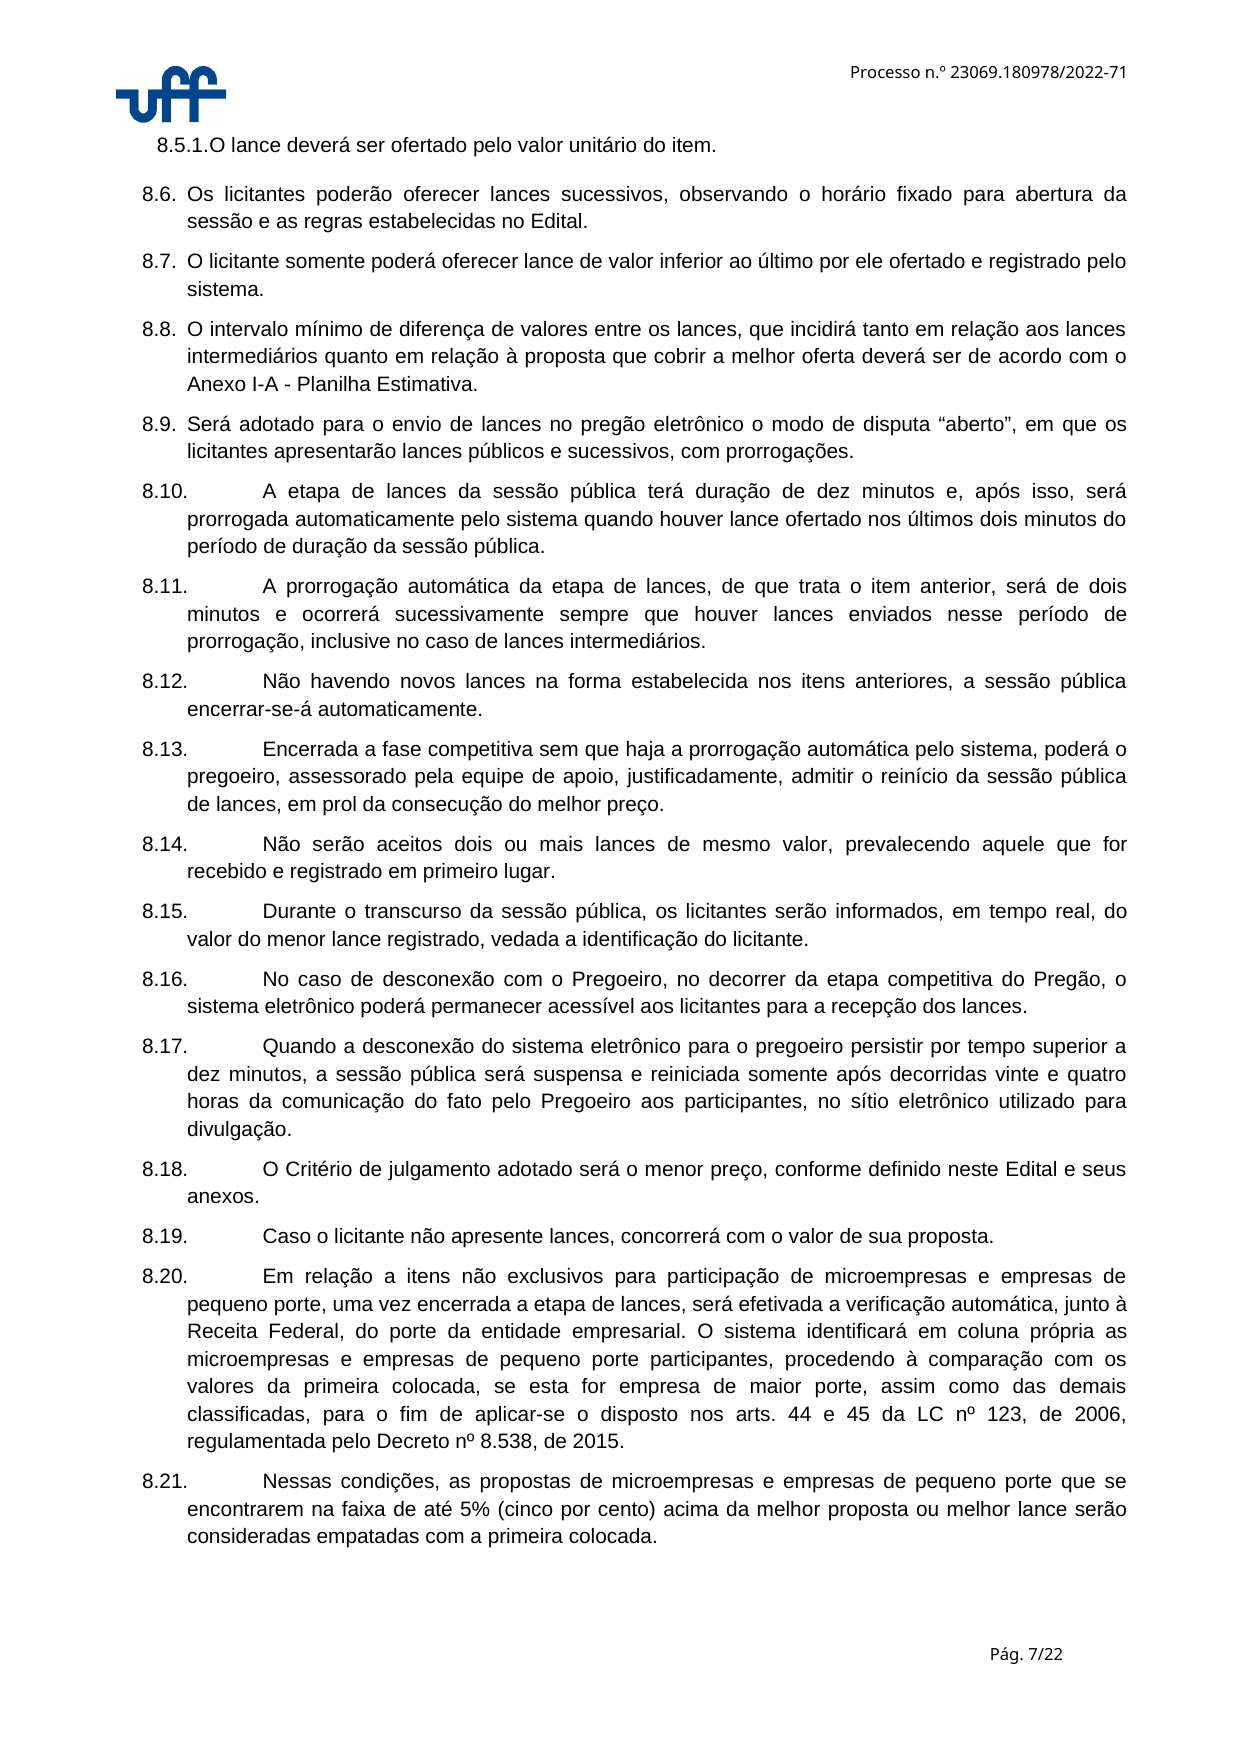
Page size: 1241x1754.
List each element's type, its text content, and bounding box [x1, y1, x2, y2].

list Quando a desconexão do sistema eletrônico para o pregoeiro persistir por tempo superior a dez minutos, a sessão pública será suspensa e reiniciada somente após decorridas vinte e quatro horas da comunicação do fato pelo Pregoeiro aos participantes, no sítio eletrônico utilizado para divulgação. [142, 1034, 1128, 1141]
list Não serão aceitos dois ou mais lances de mesmo valor, prevalecendo aquele que for recebido e registrado em primeiro lugar. [142, 832, 1128, 883]
list O Critério de julgamento adotado será o menor preço, conforme definido neste Edital e seus anexos. [142, 1157, 1128, 1208]
list A prorrogação automática da etapa de lances, de que trata o item anterior, será de dois minutos e ocorrerá sucessivamente sempre que houver lances enviados nesse período de prorrogação, inclusive no caso de lances intermediários. [142, 574, 1128, 653]
list Encerrada a fase competitiva sem que haja a prorrogação automática pelo sistema, poderá o pregoeiro, assessorado pela equipe de apoio, justificadamente, admitir o reinício da sessão pública de lances, em prol da consecução do melhor preço. [142, 737, 1128, 816]
list O intervalo mínimo de diferença de valores entre os lances, que incidirá tanto em relação aos lances intermediários quanto em relação à proposta que cobrir a melhor oferta deverá ser de acordo com o Anexo I-A - Planilha Estimativa. [142, 317, 1128, 396]
list Nessas condições, as propostas de microempresas e empresas de pequeno porte que se encontrarem na faixa de até 5% (cinco por cento) acima da melhor proposta ou melhor lance serão consideradas empatadas com a primeira colocada. [142, 1469, 1128, 1548]
list O lance deverá ser ofertado pelo valor unitário do item. [157, 133, 1128, 157]
list O licitante somente poderá oferecer lance de valor inferior ao último por ele ofertado e registrado pelo sistema. [142, 249, 1128, 301]
list A etapa de lances da sessão pública terá duração de dez minutos e, após isso, será prorrogada automaticamente pelo sistema quando houver lance ofertado nos últimos dois minutos do período de duração da sessão pública. [142, 479, 1128, 558]
list Será adotado para o envio de lances no pregão eletrônico o modo de disputa “aberto”, em que os licitantes apresentarão lances públicos e sucessivos, com prorrogações. [142, 412, 1128, 463]
list Em relação a itens não exclusivos para participação de microempresas e empresas de pequeno porte, uma vez encerrada a etapa de lances, será efetivada a verificação automática, junto à Receita Federal, do porte da entidade empresarial. O sistema identificará em coluna própria as microempresas e empresas de pequeno porte participantes, procedendo à comparação com os valores da primeira colocada, se esta for empresa de maior porte, assim como das demais classificadas, para o fim de aplicar-se o disposto nos arts. 44 e 45 da LC nº 123, de 2006, regulamentada pelo Decreto nº 8.538, de 2015. [142, 1264, 1128, 1453]
list Caso o licitante não apresente lances, concorrerá com o valor de sua proposta. [142, 1224, 1128, 1248]
list Durante o transcurso da sessão pública, os licitantes serão informados, em tempo real, do valor do menor lance registrado, vedada a identificação do licitante. [142, 899, 1128, 951]
picture [114, 66, 227, 128]
list No caso de desconexão com o Pregoeiro, no decorrer da etapa competitiva do Pregão, o sistema eletrônico poderá permanecer acessível aos licitantes para a recepção dos lances. [142, 967, 1128, 1018]
list Os licitantes poderão oferecer lances sucessivos, observando o horário fixado para abertura da sessão e as regras estabelecidas no Edital. [142, 182, 1128, 233]
list Não havendo novos lances na forma estabelecida nos itens anteriores, a sessão pública encerrar-se-á automaticamente. [142, 669, 1128, 721]
